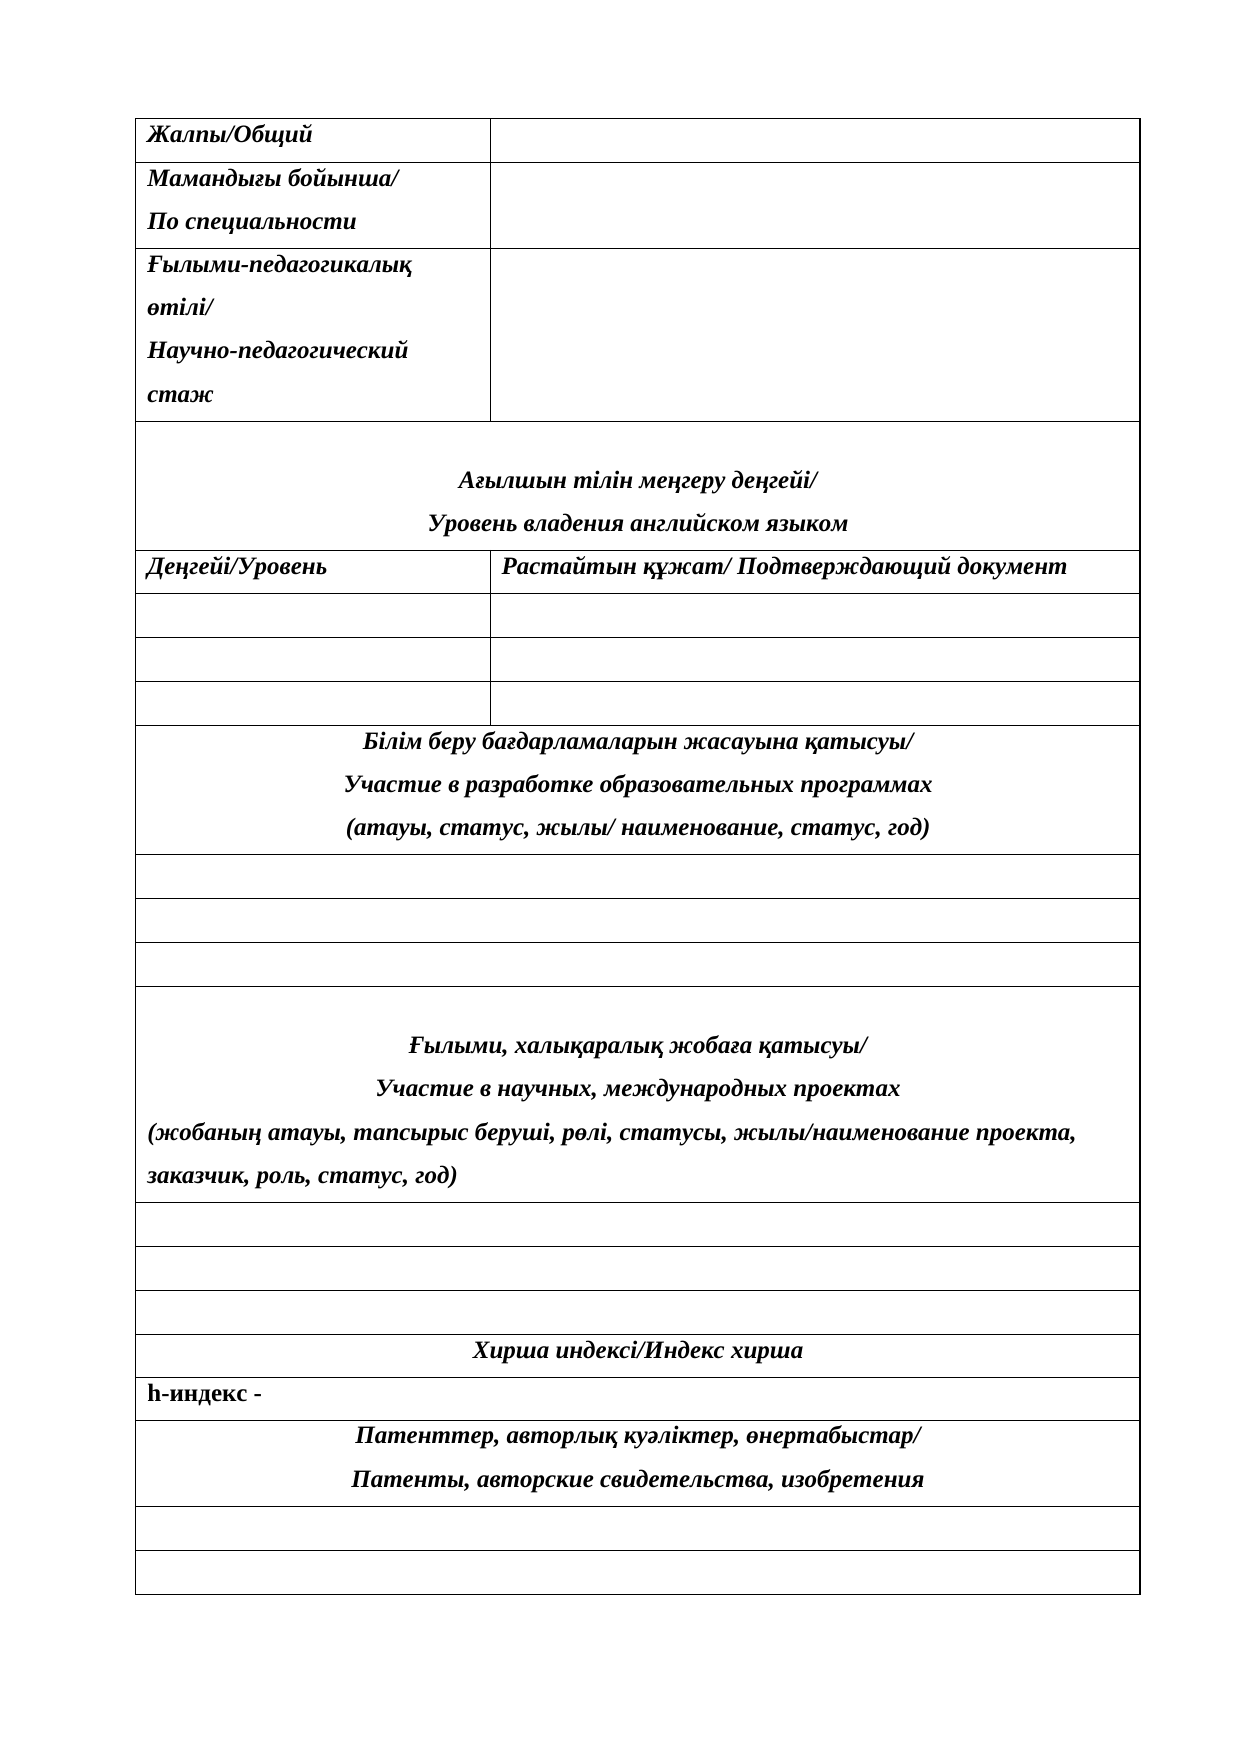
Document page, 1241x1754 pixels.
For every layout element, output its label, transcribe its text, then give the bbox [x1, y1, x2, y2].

table_cell [136, 943, 1139, 986]
table_cell [136, 594, 490, 637]
table_cell Хирша индексі/Индекс хирша [136, 1335, 1139, 1377]
table_cell Ғылыми, халықаралық жобаға қатысуы/ Участие в научных, международных проектах (жобаның атауы, тапсырыс беруші, рөлі, статусы, жылы/наименование проекта, заказчик, роль, статус, год) [136, 987, 1139, 1202]
table_cell Білім беру бағдарламаларын жасауына қатысуы/ Участие в разработке образовательных программах (атауы, статус, жылы/ наименование, статус, год) [136, 726, 1139, 854]
table_cell [136, 899, 1139, 942]
table_cell Ағылшын тілін меңгеру деңгейі/ Уровень владения английском языком [136, 422, 1139, 550]
table_cell [491, 119, 1139, 162]
table_cell [136, 1291, 1139, 1334]
table_cell [136, 638, 490, 681]
table_cell [491, 594, 1139, 637]
table_cell Деңгейі/Уровень [136, 551, 490, 593]
table_cell [136, 855, 1139, 898]
table_cell [136, 1507, 1139, 1550]
table_cell [136, 682, 490, 725]
table_cell [491, 682, 1139, 725]
table_cell [491, 163, 1139, 248]
table_cell [491, 249, 1139, 421]
table_cell [136, 1203, 1139, 1246]
table_cell Мамандығы бойынша/ По специальности [136, 163, 490, 248]
table_cell [136, 1551, 1139, 1594]
table_cell Растайтын құжат/ Подтверждающий документ [491, 551, 1139, 593]
table_cell [491, 638, 1139, 681]
table_cell h-индекс - [136, 1378, 1139, 1419]
table_cell Жалпы/Общий [136, 119, 490, 162]
table_cell [136, 1247, 1139, 1290]
table_cell Патенттер, авторлық куәліктер, өнертабыстар/ Патенты, авторские свидетельства, изобретения [136, 1421, 1139, 1506]
table_cell Ғылыми-педагогикалық өтілі/ Научно-педагогический стаж [136, 249, 490, 421]
